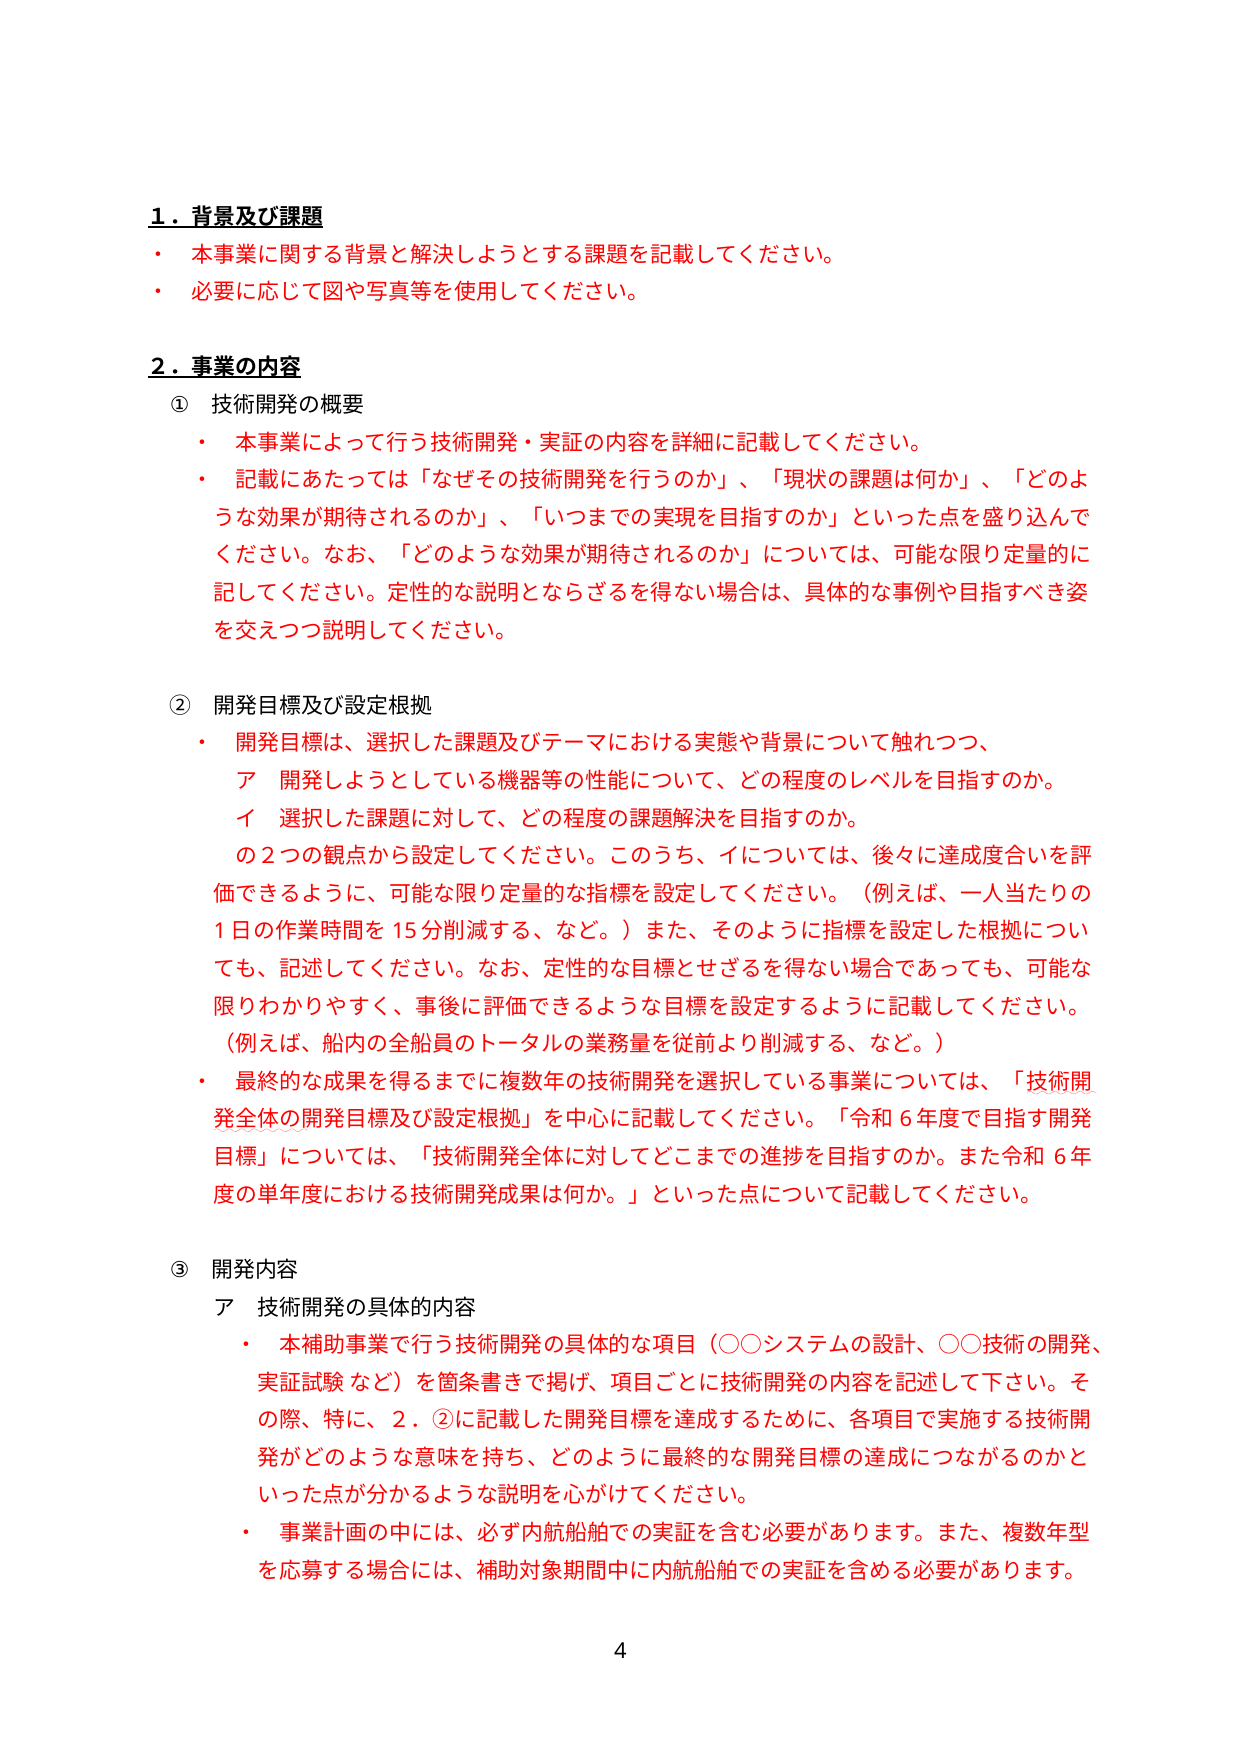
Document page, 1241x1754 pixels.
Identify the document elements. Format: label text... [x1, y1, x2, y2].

text ア 技術開発の具体的内容 [192, 1287, 1092, 1324]
text ・ 最終的な成果を得るまでに複数年の技術開発を選択している事業については、「技術開発全体の開発目標及び設定根拠」を中心に記載してください。「令和6年度で目指す開発目標」については、「技術開発全体に対してどこまでの進捗を目指すのか。また令和6年度の単年度における技術開発成果は何か。」といった点について記載してください。 [191, 1061, 1092, 1211]
text イ 選択した課題に対して、どの程度の課題解決を目指すのか。 [235, 798, 1092, 835]
text ア 開発しようとしている機器等の性能について、どの程度のレベルを目指すのか。 [235, 760, 1092, 798]
text ・ 本事業に関する背景と解決しようとする課題を記載してください。 [148, 234, 1092, 271]
text １．背景及び課題 [148, 196, 1092, 234]
text ・ 記載にあたっては「なぜその技術開発を行うのか」、「現状の課題は何か」、「どのような効果が期待されるのか」、「いつまでの実現を目指すのか」といった点を盛り込んでください。なお、「どのような効果が期待されるのか」については、可能な限り定量的に記してください。定性的な説明とならざるを得ない場合は、具体的な事例や目指すべき姿を交えつつ説明してください。 [191, 459, 1092, 647]
text ① 技術開発の概要 [148, 384, 1092, 422]
text ・ 本補助事業で行う技術開発の具体的な項目（○○システムの設計、○○技術の開発、実証試験 など）を箇条書きで掲げ、項目ごとに技術開発の内容を記述して下さい。その際、特に、２．②に記載した開発目標を達成するために、各項目で実施する技術開発がどのような意味を持ち、どのように最終的な開発目標の達成につながるのかといった点が分かるような説明を心がけてください。 [235, 1324, 1092, 1512]
text ② 開発目標及び設定根拠 [148, 685, 1092, 722]
text ２．事業の内容 [148, 346, 1092, 384]
text ・ 事業計画の中には、必ず内航船舶での実証を含む必要があります。また、複数年型を応募する場合には、補助対象期間中に内航船舶での実証を含める必要があります。 [235, 1512, 1092, 1587]
text ・ 必要に応じて図や写真等を使用してください。 [148, 271, 1092, 309]
text ③ 開発内容 [148, 1249, 1092, 1287]
text ・ 開発目標は、選択した課題及びテーマにおける実態や背景について触れつつ、 [191, 722, 1092, 760]
text ・ 本事業によって行う技術開発・実証の内容を詳細に記載してください。 [148, 422, 1092, 459]
text の２つの観点から設定してください。このうち、イについては、後々に達成度合いを評価できるように、可能な限り定量的な指標を設定してください。（例えば、一人当たりの1日の作業時間を15分削減する、など。）また、そのように指標を設定した根拠についても、記述してください。なお、定性的な目標とせざるを得ない場合であっても、可能な限りわかりやすく、事後に評価できるような目標を設定するように記載してください。（例えば、船内の全船員のトータルの業務量を従前より削減する、など。） [213, 835, 1092, 1061]
